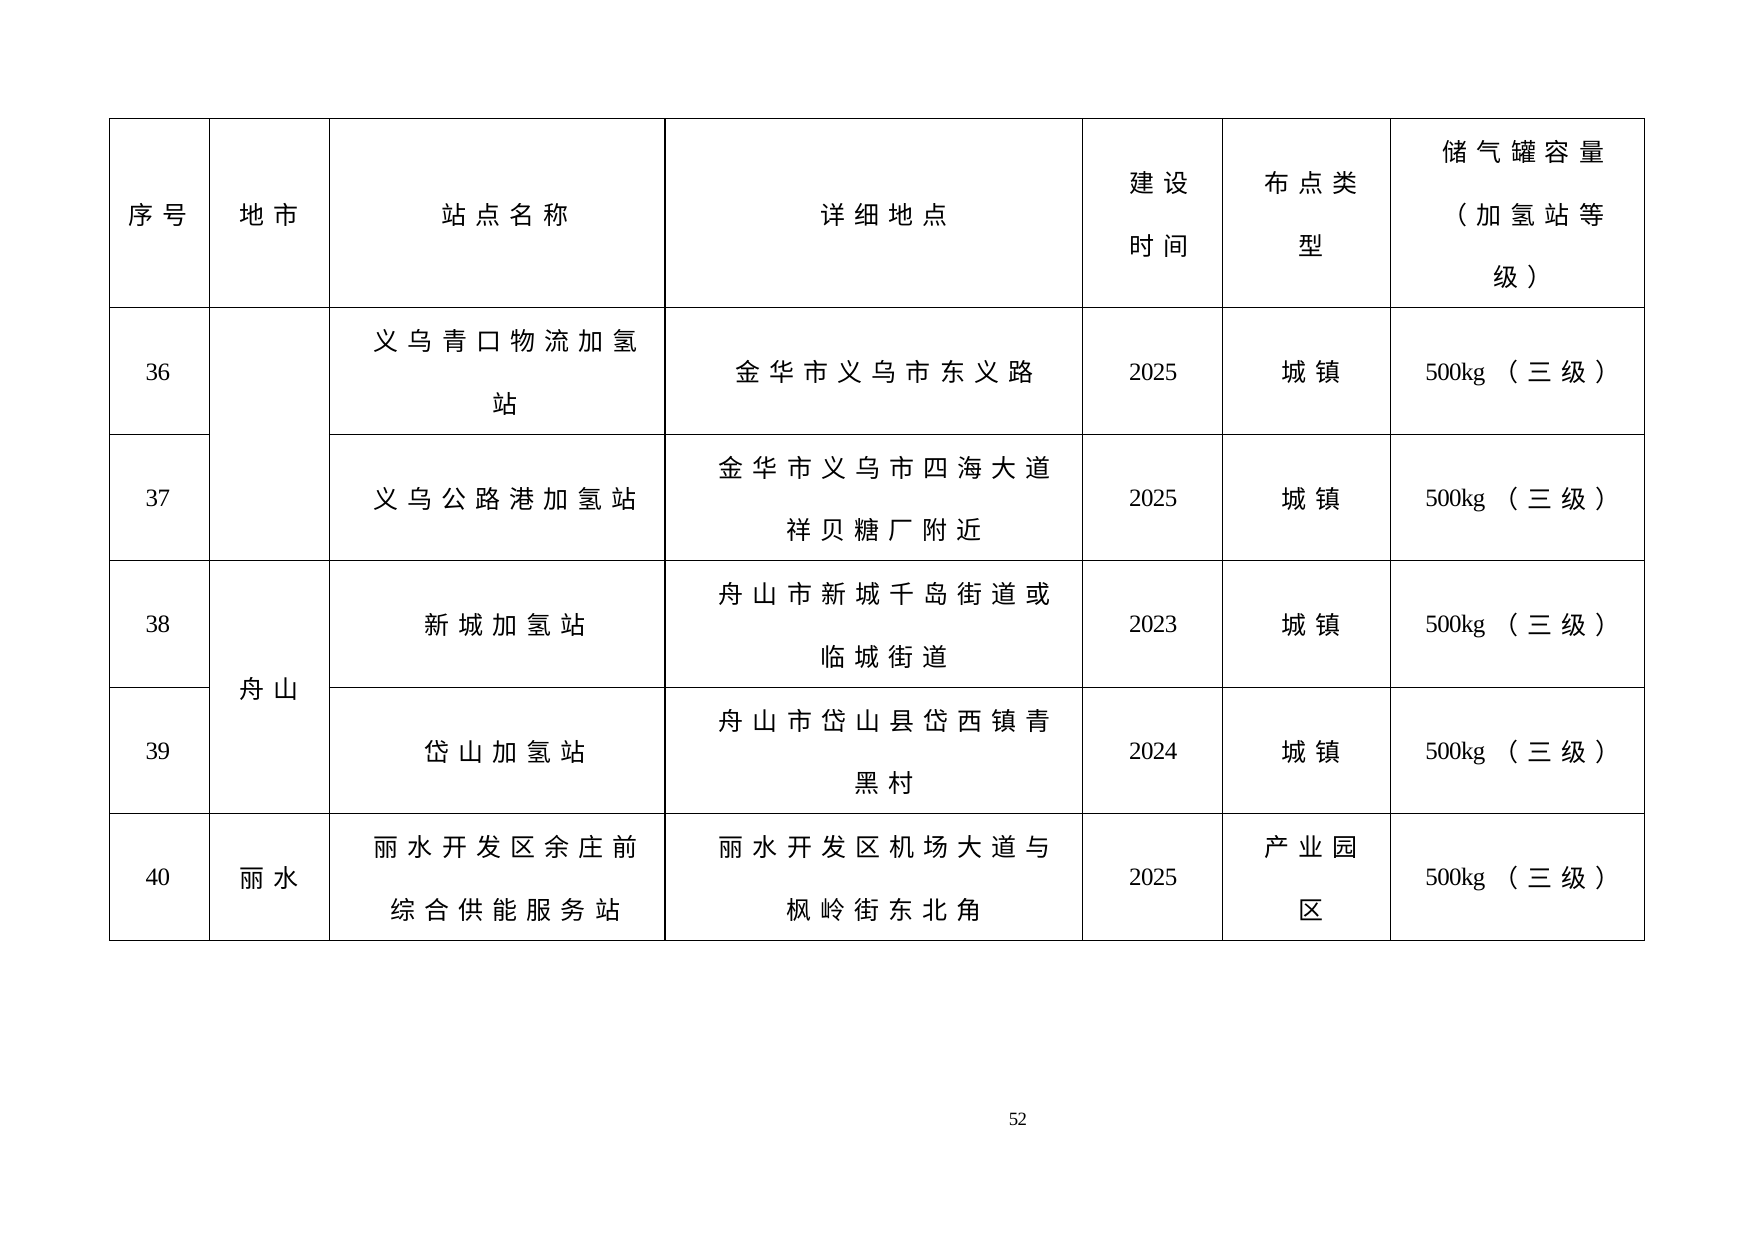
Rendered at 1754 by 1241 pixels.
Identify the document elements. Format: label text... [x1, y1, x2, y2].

table_cell 舟山市新城千岛街道或临城街道 [666, 561, 1082, 687]
table_cell 500kg（三级） [1391, 561, 1644, 687]
table_header 序号 [110, 119, 209, 307]
table_cell 500kg（三级） [1391, 308, 1644, 434]
table_cell 36 [110, 308, 209, 434]
table_cell 金华市义乌市东义路 [666, 308, 1082, 434]
table_cell 舟山 [210, 561, 329, 813]
table_cell 40 [110, 814, 209, 939]
table_cell 2025 [1083, 435, 1222, 560]
table_cell 38 [110, 561, 209, 687]
table_header 布点类型 [1223, 119, 1390, 307]
table_header 地市 [210, 119, 329, 307]
table_cell 39 [110, 688, 209, 813]
table_cell 城镇 [1223, 308, 1390, 434]
table_cell 城镇 [1223, 435, 1390, 560]
table_cell 产业园区 [1223, 814, 1390, 939]
table_cell 新城加氢站 [330, 561, 664, 687]
table_cell 金华市义乌市四海大道祥贝糖厂附近 [666, 435, 1082, 560]
table_cell 500kg（三级） [1391, 688, 1644, 813]
table_cell 丽水 [210, 814, 329, 939]
table_cell 2023 [1083, 561, 1222, 687]
table_cell 500kg（三级） [1391, 435, 1644, 560]
table_cell 2024 [1083, 688, 1222, 813]
table_cell 岱山加氢站 [330, 688, 664, 813]
table_header 站点名称 [330, 119, 664, 307]
table_cell 义乌青口物流加氢站 [330, 308, 664, 434]
table_cell 城镇 [1223, 561, 1390, 687]
table_cell 2025 [1083, 814, 1222, 939]
table_header 储气罐容量 （加氢站等级） [1391, 119, 1644, 307]
table_cell 丽水开发区余庄前综合供能服务站 [330, 814, 664, 939]
table_cell 丽水开发区机场大道与枫岭街东北角 [666, 814, 1082, 939]
table_cell 2025 [1083, 308, 1222, 434]
table_cell 37 [110, 435, 209, 560]
table_cell 舟山市岱山县岱西镇青黑村 [666, 688, 1082, 813]
table_cell 义乌公路港加氢站 [330, 435, 664, 560]
table_cell 城镇 [1223, 688, 1390, 813]
table_cell 500kg（三级） [1391, 814, 1644, 939]
table_header 建设时间 [1083, 119, 1222, 307]
table_header 详细地点 [666, 119, 1082, 307]
